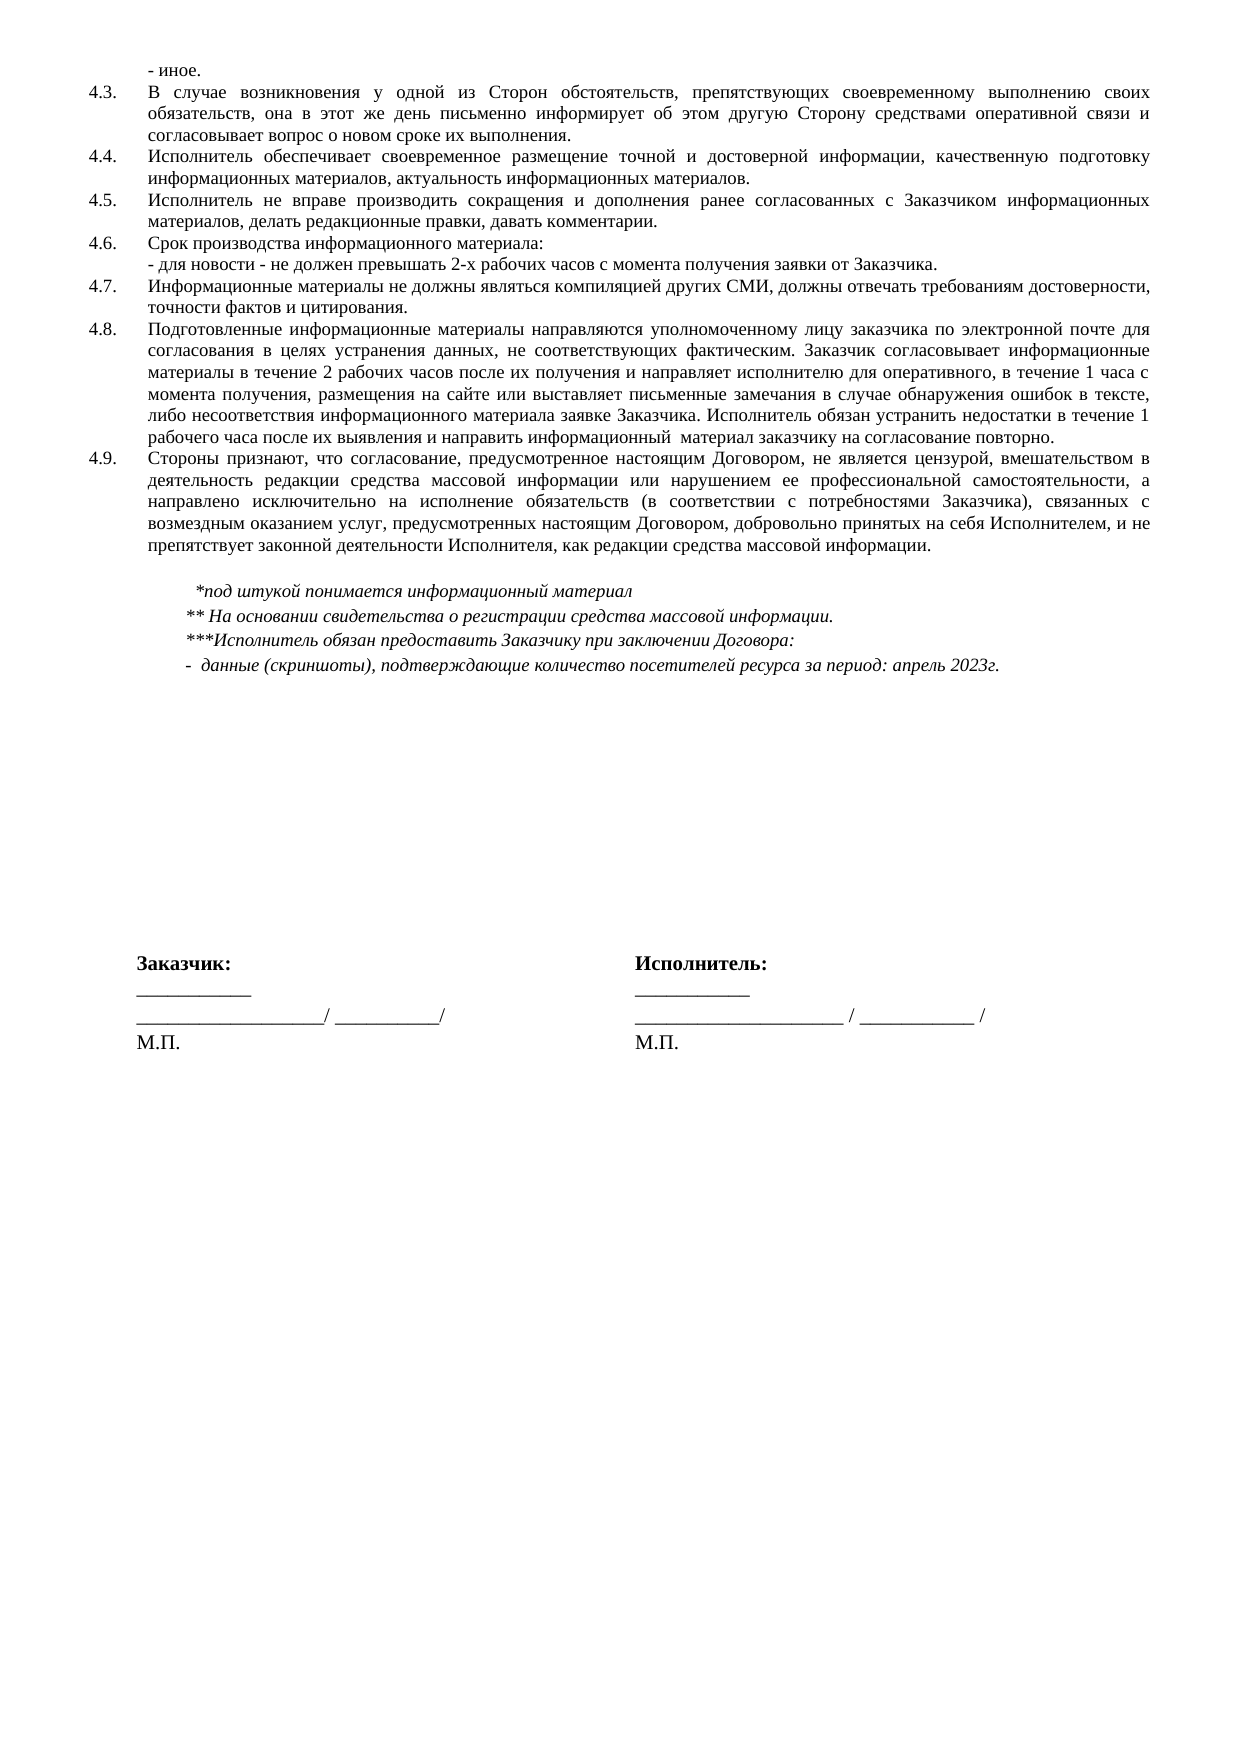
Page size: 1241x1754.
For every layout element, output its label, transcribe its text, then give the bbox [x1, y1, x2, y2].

list Стороны признают, что согласование, предусмотренное настоящим Договором, не является цензурой, вмешательством в деятельность редакции средства массовой информации или нарушением ее профессиональной самостоятельности, а направлено исключительно на исполнение обязательств (в соответствии с потребностями Заказчика), связанных с возмездным оказанием услуг, предусмотренных настоящим Договором, добровольно принятых на себя Исполнителем, и не препятствует законной деятельности Исполнителя, как редакции средства массовой информации. [89, 447, 1152, 555]
list Срок производства информационного материала: [89, 232, 1152, 253]
table_header Исполнитель: ___________ ____________________ / ___________ / М.П. [635, 927, 1122, 1054]
list - для новости - не должен превышать 2-х рабочих часов с момента получения заявки от Заказчика. [148, 253, 1152, 275]
text - данные (скриншоты), подтверждающие количество посетителей ресурса за период: апрель 2023г. [148, 654, 1152, 676]
text *под штукой понимается информационный материал [148, 580, 1152, 601]
text ** На основании свидетельства о регистрации средства массовой информации. [148, 604, 1152, 626]
list Исполнитель обеспечивает своевременное размещение точной и достоверной информации, качественную подготовку информационных материалов, актуальность информационных материалов. [89, 145, 1152, 188]
list Исполнитель не вправе производить сокращения и дополнения ранее согласованных с Заказчиком информационных материалов, делать редакционные правки, давать комментарии. [89, 188, 1152, 232]
text ***Исполнитель обязан предоставить Заказчику при заключении Договора: [148, 629, 1152, 651]
text - иное. [148, 59, 1152, 81]
table_header Заказчик: ___________ __________________/ __________/ М.П. [136, 927, 635, 1054]
list Информационные материалы не должны являться компиляцией других СМИ, должны отвечать требованиям достоверности, точности фактов и цитирования. [89, 275, 1152, 318]
list Подготовленные информационные материалы направляются уполномоченному лицу заказчика по электронной почте для согласования в целях устранения данных, не соответствующих фактическим. Заказчик согласовывает информационные материалы в течение 2 рабочих часов после их получения и направляет исполнителю для оперативного, в течение 1 часа с момента получения, размещения на сайте или выставляет письменные замечания в случае обнаружения ошибок в тексте, либо несоответствия информационного материала заявке Заказчика. Исполнитель обязан устранить недостатки в течение 1 рабочего часа после их выявления и направить информационный материал заказчику на согласование повторно. [89, 318, 1152, 447]
list В случае возникновения у одной из Сторон обстоятельств, препятствующих своевременному выполнению своих обязательств, она в этот же день письменно информирует об этом другую Сторону средствами оперативной связи и согласовывает вопрос о новом сроке их выполнения. [89, 81, 1152, 145]
